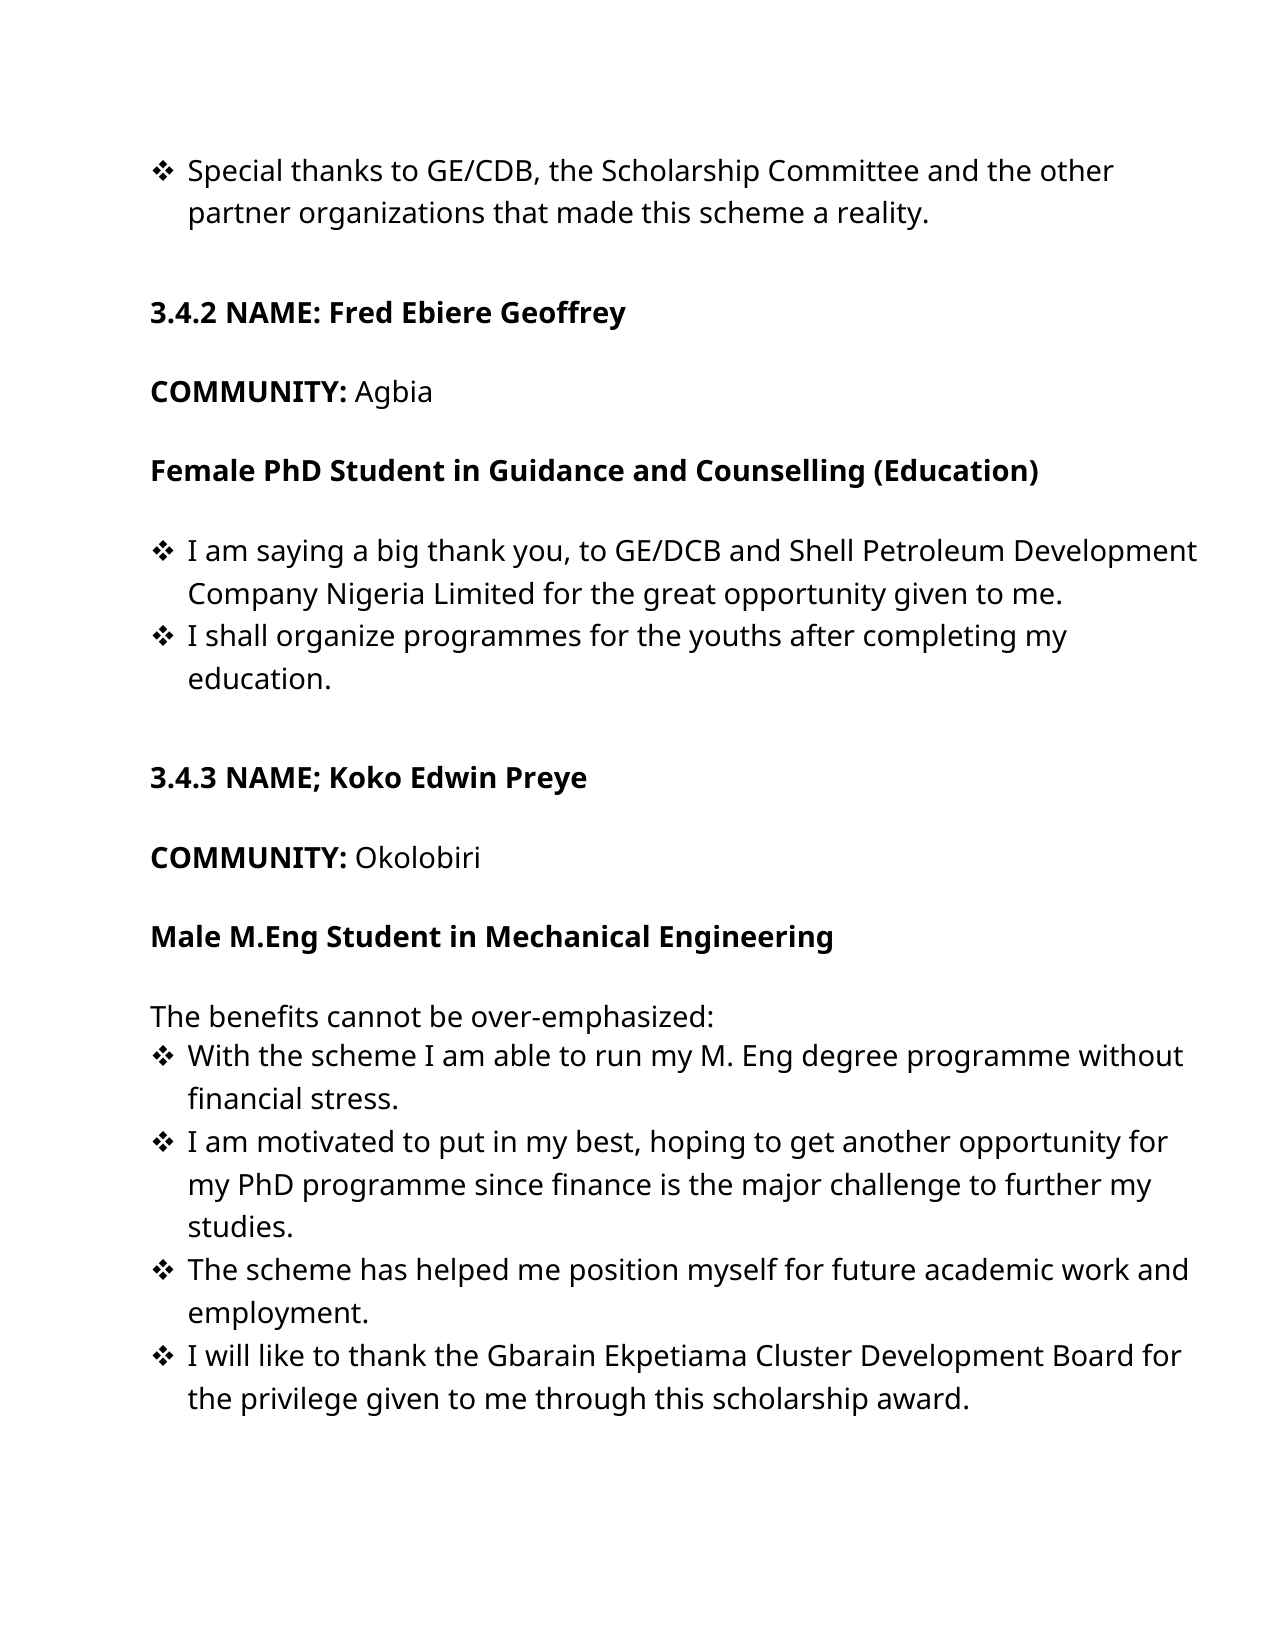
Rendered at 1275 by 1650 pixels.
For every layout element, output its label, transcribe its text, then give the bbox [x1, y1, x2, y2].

text The benefits cannot be over-emphasized: [150, 996, 1210, 1036]
list With the scheme I am able to run my M. Eng degree programme without financial stress. [150, 1036, 1210, 1118]
list I am saying a big thank you, to GE/DCB and Shell Petroleum Development Company Nigeria Limited for the great opportunity given to me. [150, 530, 1210, 613]
text Male M.Eng Student in Mechanical Engineering [150, 916, 1210, 956]
list Special thanks to GE/CDB, the Scholarship Committee and the other partner organizations that made this scheme a reality. [150, 150, 1210, 232]
list I am motivated to put in my best, hoping to get another opportunity for my PhD programme since finance is the major challenge to further my studies. [150, 1121, 1210, 1246]
list The scheme has helped me position myself for future academic work and employment. [150, 1249, 1210, 1332]
text Female PhD Student in Guidance and Counselling (Education) [150, 451, 1210, 490]
text 3.4.3 NAME; Koko Edwin Preye [150, 758, 1210, 797]
list I shall organize programmes for the youths after completing my education. [150, 616, 1210, 698]
text 3.4.2 NAME: Fred Ebiere Geoffrey [150, 292, 1210, 332]
text COMMUNITY: Agbia [150, 371, 1210, 411]
text COMMUNITY: Okolobiri [150, 837, 1210, 877]
list I will like to thank the Gbarain Ekpetiama Cluster Development Board for the privilege given to me through this scholarship award. [150, 1335, 1210, 1418]
